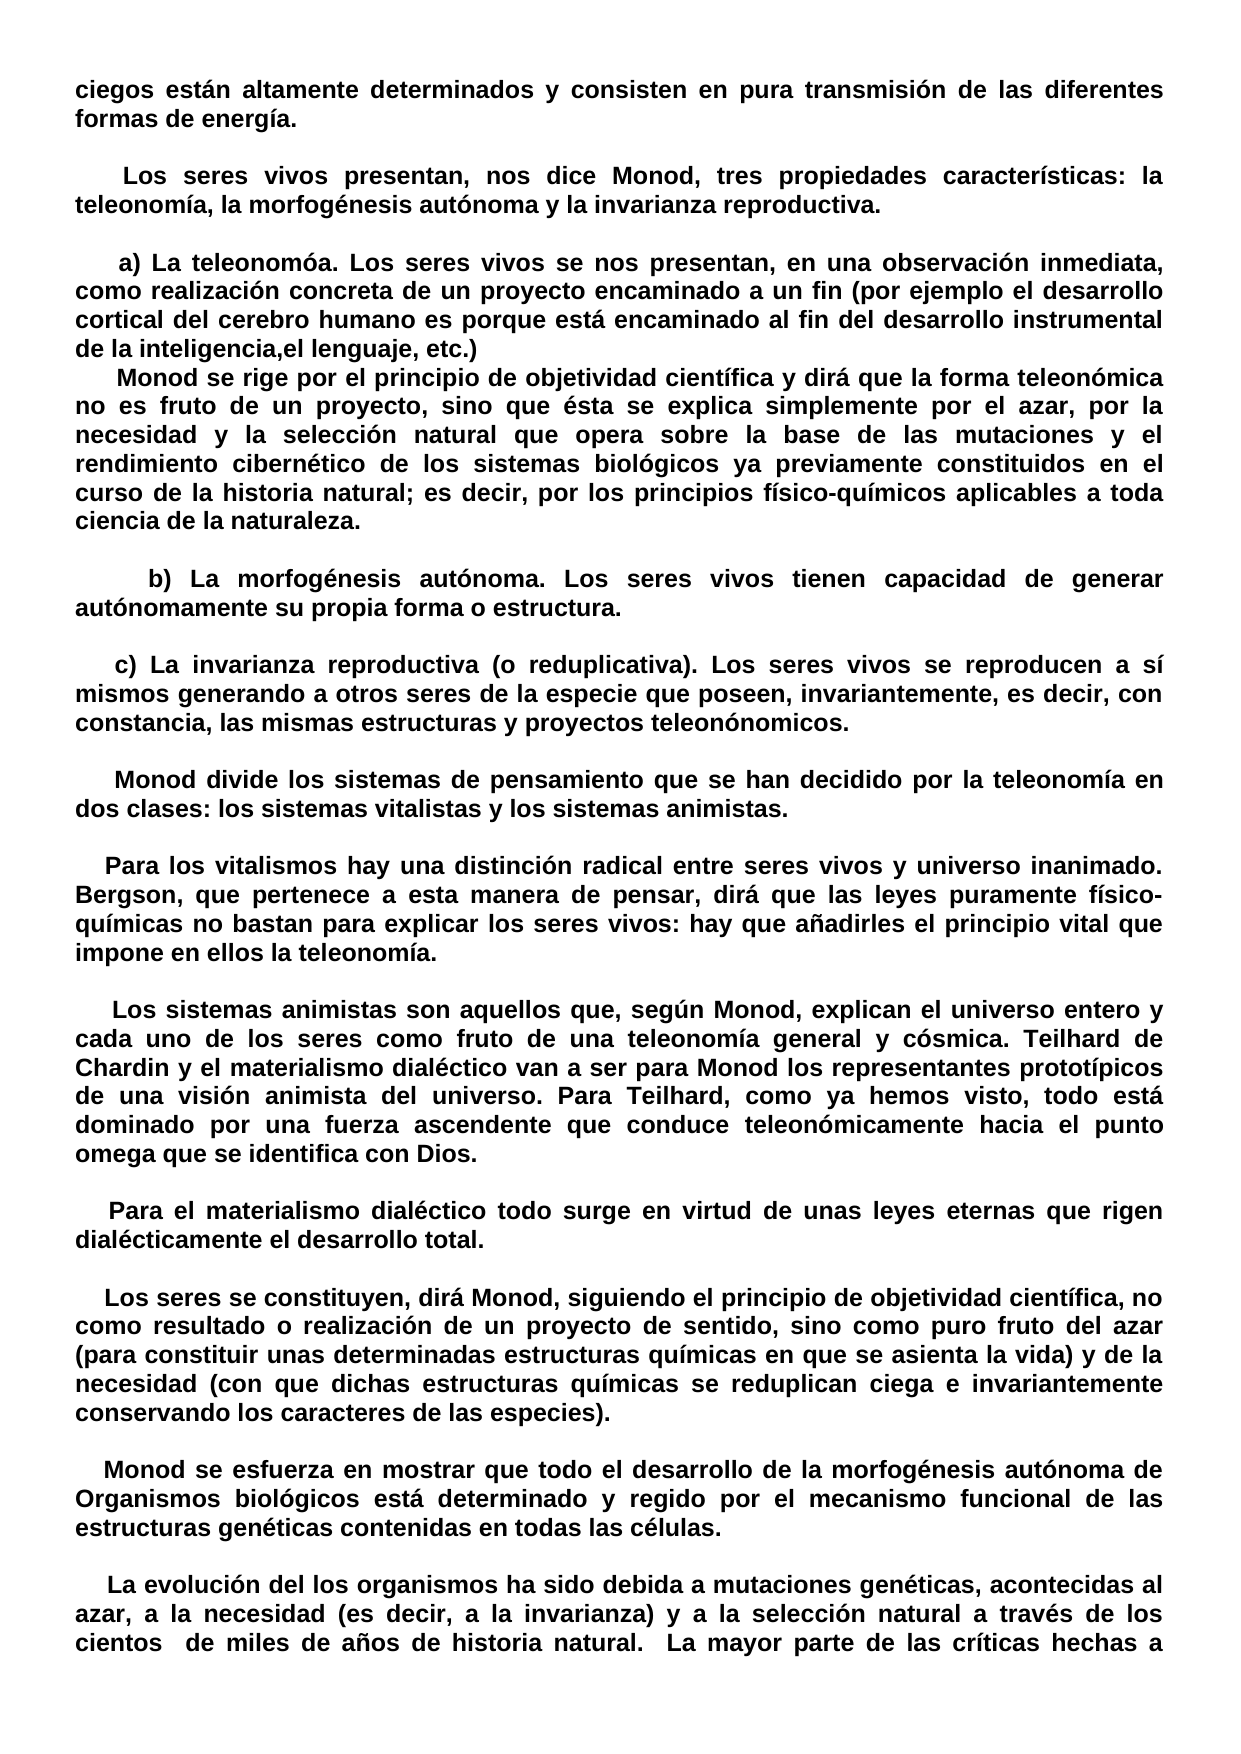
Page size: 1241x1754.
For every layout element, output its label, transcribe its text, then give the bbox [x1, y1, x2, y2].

text Los seres se constituyen, dirá Monod, siguiendo el principio de objetividad científica, no como resultado o realización de un proyecto de sentido, sino como puro fruto del azar (para constituir unas determinadas estructuras químicas en que se asienta la vida) y de la necesidad (con que dichas estructuras químicas se reduplican ciega e invariantemente conservando los caracteres de las especies). [75, 1282, 1165, 1426]
text b) La morfogénesis autónoma. Los seres vivos tienen capacidad de generar autónomamente su propia forma o estructura. [75, 564, 1165, 621]
text Los sistemas animistas son aquellos que, según Monod, explican el universo entero y cada uno de los seres como fruto de una teleonomía general y cósmica. Teilhard de Chardin y el materialismo dialéctico van a ser para Monod los representantes prototípicos de una visión animista del universo. Para Teilhard, como ya hemos visto, todo está dominado por una fuerza ascendente que conduce teleonómicamente hacia el punto omega que se identifica con Dios. [75, 995, 1165, 1167]
text Para el materialismo dialéctico todo surge en virtud de unas leyes eternas que rigen dialécticamente el desarrollo total. [75, 1196, 1165, 1254]
text Monod divide los sistemas de pensamiento que se han decidido por la teleonomía en dos clases: los sistemas vitalistas y los sistemas animistas. [75, 765, 1165, 822]
text Monod se esfuerza en mostrar que todo el desarrollo de la morfogénesis autónoma de Organismos biológicos está determinado y regido por el mecanismo funcional de las estructuras genéticas contenidas en todas las células. [75, 1455, 1165, 1541]
text Monod se rige por el principio de objetividad científica y dirá que la forma teleonómica no es fruto de un proyecto, sino que ésta se explica simplemente por el azar, por la necesidad y la selección natural que opera sobre la base de las mutaciones y el rendimiento cibernético de los sistemas biológicos ya previamente constituidos en el curso de la historia natural; es decir, por los principios físico-químicos aplicables a toda ciencia de la naturaleza. [75, 362, 1165, 535]
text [75, 75, 1165, 132]
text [75, 1570, 1165, 1656]
text c) La invarianza reproductiva (o reduplicativa). Los seres vivos se reproducen a sí mismos generando a otros seres de la especie que poseen, invariantemente, es decir, con constancia, las mismas estructuras y proyectos teleonónomicos. [75, 650, 1165, 736]
text Los seres vivos presentan, nos dice Monod, tres propiedades características: la teleonomía, la morfogénesis autónoma y la invarianza reproductiva. [75, 161, 1165, 219]
text Para los vitalismos hay una distinción radical entre seres vivos y universo inanimado. Bergson, que pertenece a esta manera de pensar, dirá que las leyes puramente físico-químicas no bastan para explicar los seres vivos: hay que añadirles el principio vital que impone en ellos la teleonomía. [75, 851, 1165, 966]
text a) La teleonomóa. Los seres vivos se nos presentan, en una observación inmediata, como realización concreta de un proyecto encaminado a un fin (por ejemplo el desarrollo cortical del cerebro humano es porque está encaminado al fin del desarrollo instrumental de la inteligencia,el lenguaje, etc.) [75, 247, 1165, 362]
